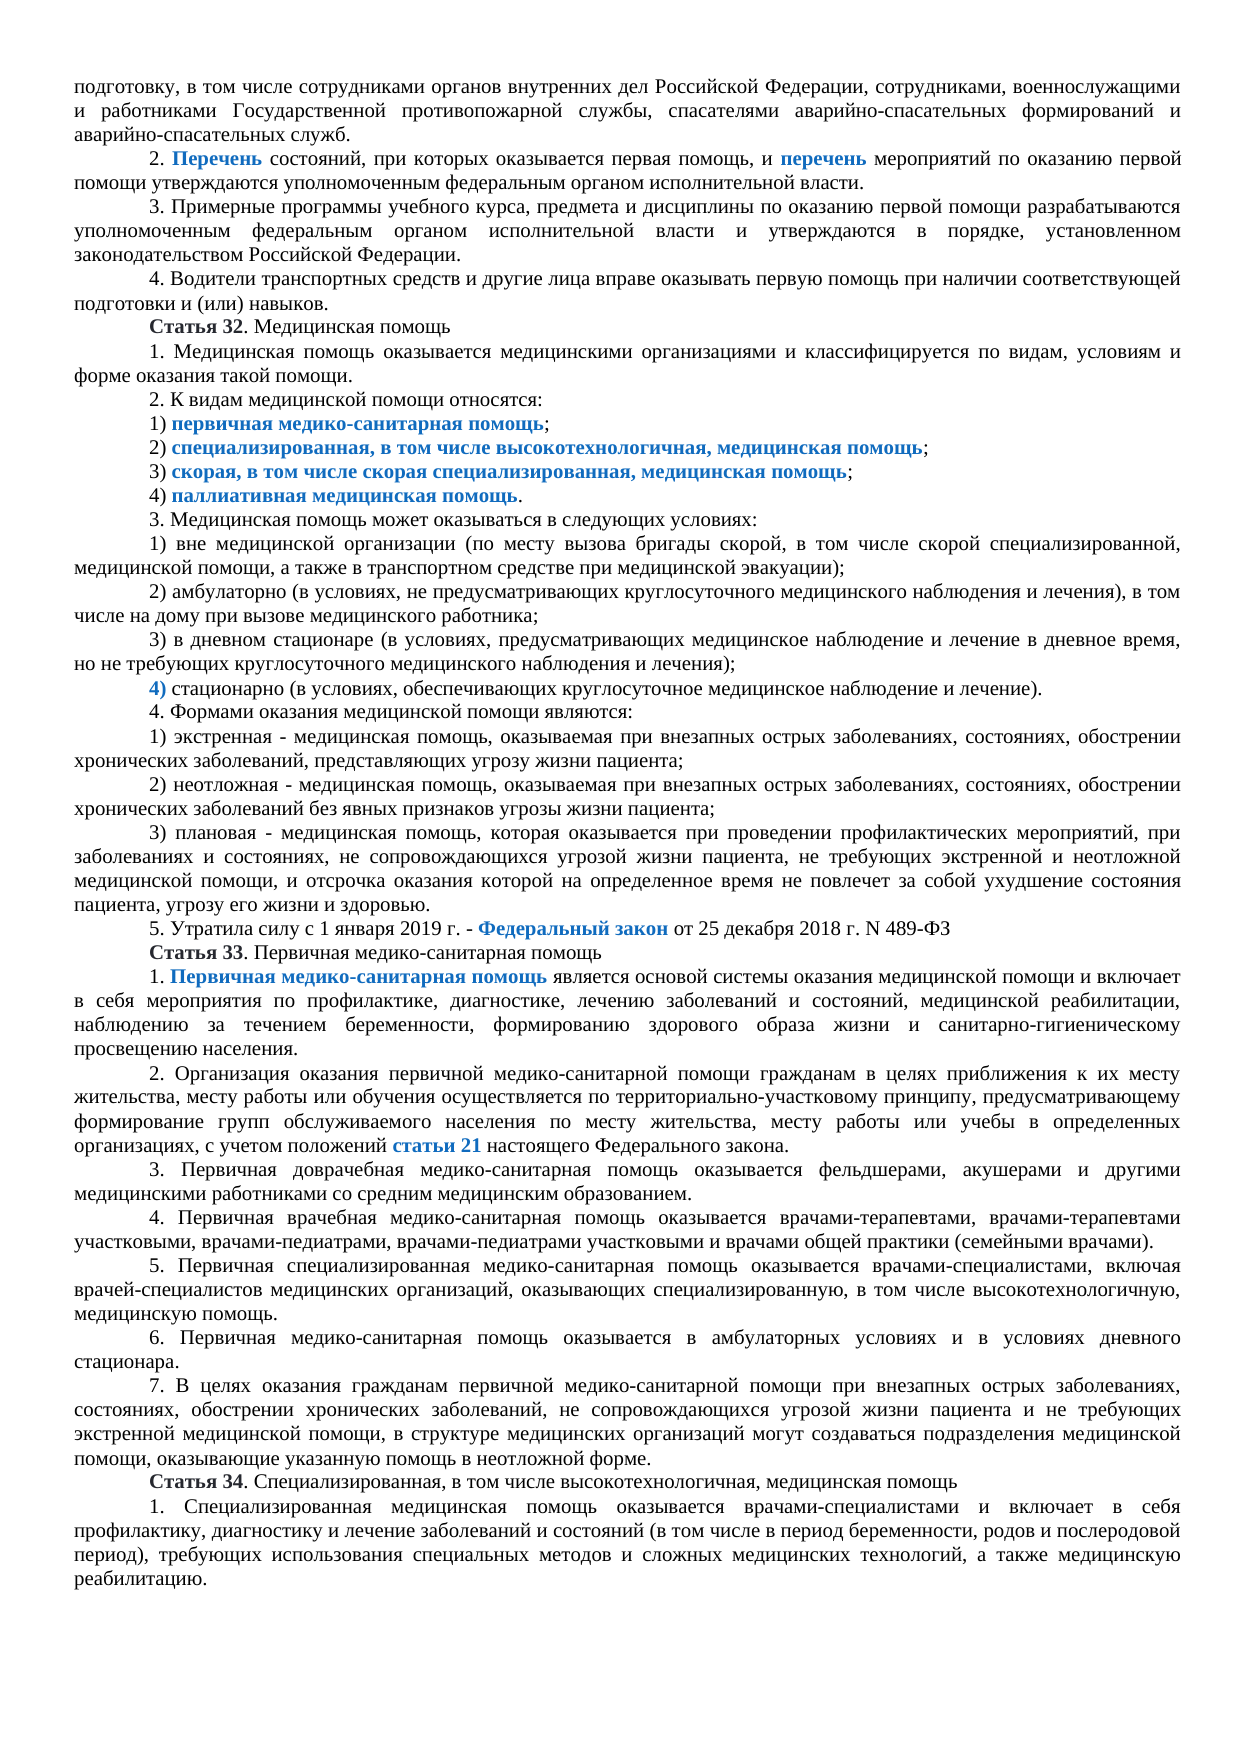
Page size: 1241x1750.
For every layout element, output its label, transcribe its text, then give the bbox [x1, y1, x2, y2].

text 3. Первичная доврачебная медико-санитарная помощь оказывается фельдшерами, акушерами и другими медицинскими работниками со средним медицинским образованием. [74, 1157, 1182, 1205]
text 1) первичная медико-санитарная помощь; [74, 411, 1182, 435]
text 3. Примерные программы учебного курса, предмета и дисциплины по оказанию первой помощи разрабатываются уполномоченным федеральным органом исполнительной власти и утверждаются в порядке, установленном законодательством Российской Федерации. [74, 194, 1182, 266]
text 2) амбулаторно (в условиях, не предусматривающих круглосуточного медицинского наблюдения и лечения), в том числе на дому при вызове медицинского работника; [74, 579, 1182, 627]
text Статья 34. Специализированная, в том числе высокотехнологичная, медицинская помощь [149, 1469, 1182, 1493]
text 3. Медицинская помощь может оказываться в следующих условиях: [74, 507, 1182, 531]
text 4. Первичная врачебная медико-санитарная помощь оказывается врачами-терапевтами, врачами-терапевтами участковыми, врачами-педиатрами, врачами-педиатрами участковыми и врачами общей практики (семейными врачами). [74, 1205, 1182, 1253]
text 4. Водители транспортных средств и другие лица вправе оказывать первую помощь при наличии соответствующей подготовки и (или) навыков. [74, 266, 1182, 314]
text 4) паллиативная медицинская помощь. [74, 483, 1182, 507]
text Статья 33. Первичная медико-санитарная помощь [149, 940, 1182, 964]
text 4. Формами оказания медицинской помощи являются: [74, 699, 1182, 723]
text 2. К видам медицинской помощи относятся: [74, 387, 1182, 411]
text 2) неотложная - медицинская помощь, оказываемая при внезапных острых заболеваниях, состояниях, обострении хронических заболеваний без явных признаков угрозы жизни пациента; [74, 772, 1182, 820]
text 1. Первичная медико-санитарная помощь является основой системы оказания медицинской помощи и включает в себя мероприятия по профилактике, диагностике, лечению заболеваний и состояний, медицинской реабилитации, наблюдению за течением беременности, формированию здорового образа жизни и санитарно-гигиеническому просвещению населения. [74, 964, 1182, 1060]
text 2. Организация оказания первичной медико-санитарной помощи гражданам в целях приближения к их месту жительства, месту работы или обучения осуществляется по территориально-участковому принципу, предусматривающему формирование групп обслуживаемого населения по месту жительства, месту работы или учебы в определенных организациях, с учетом положений статьи 21 настоящего Федерального закона. [74, 1060, 1182, 1157]
text 1) вне медицинской организации (по месту вызова бригады скорой, в том числе скорой специализированной, медицинской помощи, а также в транспортном средстве при медицинской эвакуации); [74, 531, 1182, 579]
text Статья 32. Медицинская помощь [149, 314, 1182, 338]
text 4) стационарно (в условиях, обеспечивающих круглосуточное медицинское наблюдение и лечение). [74, 675, 1182, 699]
text 3) плановая - медицинская помощь, которая оказывается при проведении профилактических мероприятий, при заболеваниях и состояниях, не сопровождающихся угрозой жизни пациента, не требующих экстренной и неотложной медицинской помощи, и отсрочка оказания которой на определенное время не повлечет за собой ухудшение состояния пациента, угрозу его жизни и здоровью. [74, 820, 1182, 916]
text 2. Перечень состояний, при которых оказывается первая помощь, и перечень мероприятий по оказанию первой помощи утверждаются уполномоченным федеральным органом исполнительной власти. [74, 146, 1182, 194]
text 1. Специализированная медицинская помощь оказывается врачами-специалистами и включает в себя профилактику, диагностику и лечение заболеваний и состояний (в том числе в период беременности, родов и послеродовой период), требующих использования специальных методов и сложных медицинских технологий, а также медицинскую реабилитацию. [74, 1493, 1182, 1590]
text 1. Медицинская помощь оказывается медицинскими организациями и классифицируется по видам, условиям и форме оказания такой помощи. [74, 338, 1182, 387]
text 3) скорая, в том числе скорая специализированная, медицинская помощь; [74, 459, 1182, 483]
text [74, 74, 1182, 146]
text 6. Первичная медико-санитарная помощь оказывается в амбулаторных условиях и в условиях дневного стационара. [74, 1325, 1182, 1373]
text 2) специализированная, в том числе высокотехнологичная, медицинская помощь; [74, 435, 1182, 459]
text 3) в дневном стационаре (в условиях, предусматривающих медицинское наблюдение и лечение в дневное время, но не требующих круглосуточного медицинского наблюдения и лечения); [74, 627, 1182, 675]
text 7. В целях оказания гражданам первичной медико-санитарной помощи при внезапных острых заболеваниях, состояниях, обострении хронических заболеваний, не сопровождающихся угрозой жизни пациента и не требующих экстренной медицинской помощи, в структуре медицинских организаций могут создаваться подразделения медицинской помощи, оказывающие указанную помощь в неотложной форме. [74, 1373, 1182, 1469]
text 5. Первичная специализированная медико-санитарная помощь оказывается врачами-специалистами, включая врачей-специалистов медицинских организаций, оказывающих специализированную, в том числе высокотехнологичную, медицинскую помощь. [74, 1253, 1182, 1325]
text 1) экстренная - медицинская помощь, оказываемая при внезапных острых заболеваниях, состояниях, обострении хронических заболеваний, представляющих угрозу жизни пациента; [74, 723, 1182, 772]
text 5. Утратила силу с 1 января 2019 г. - Федеральный закон от 25 декабря 2018 г. N 489-ФЗ [74, 916, 1182, 940]
